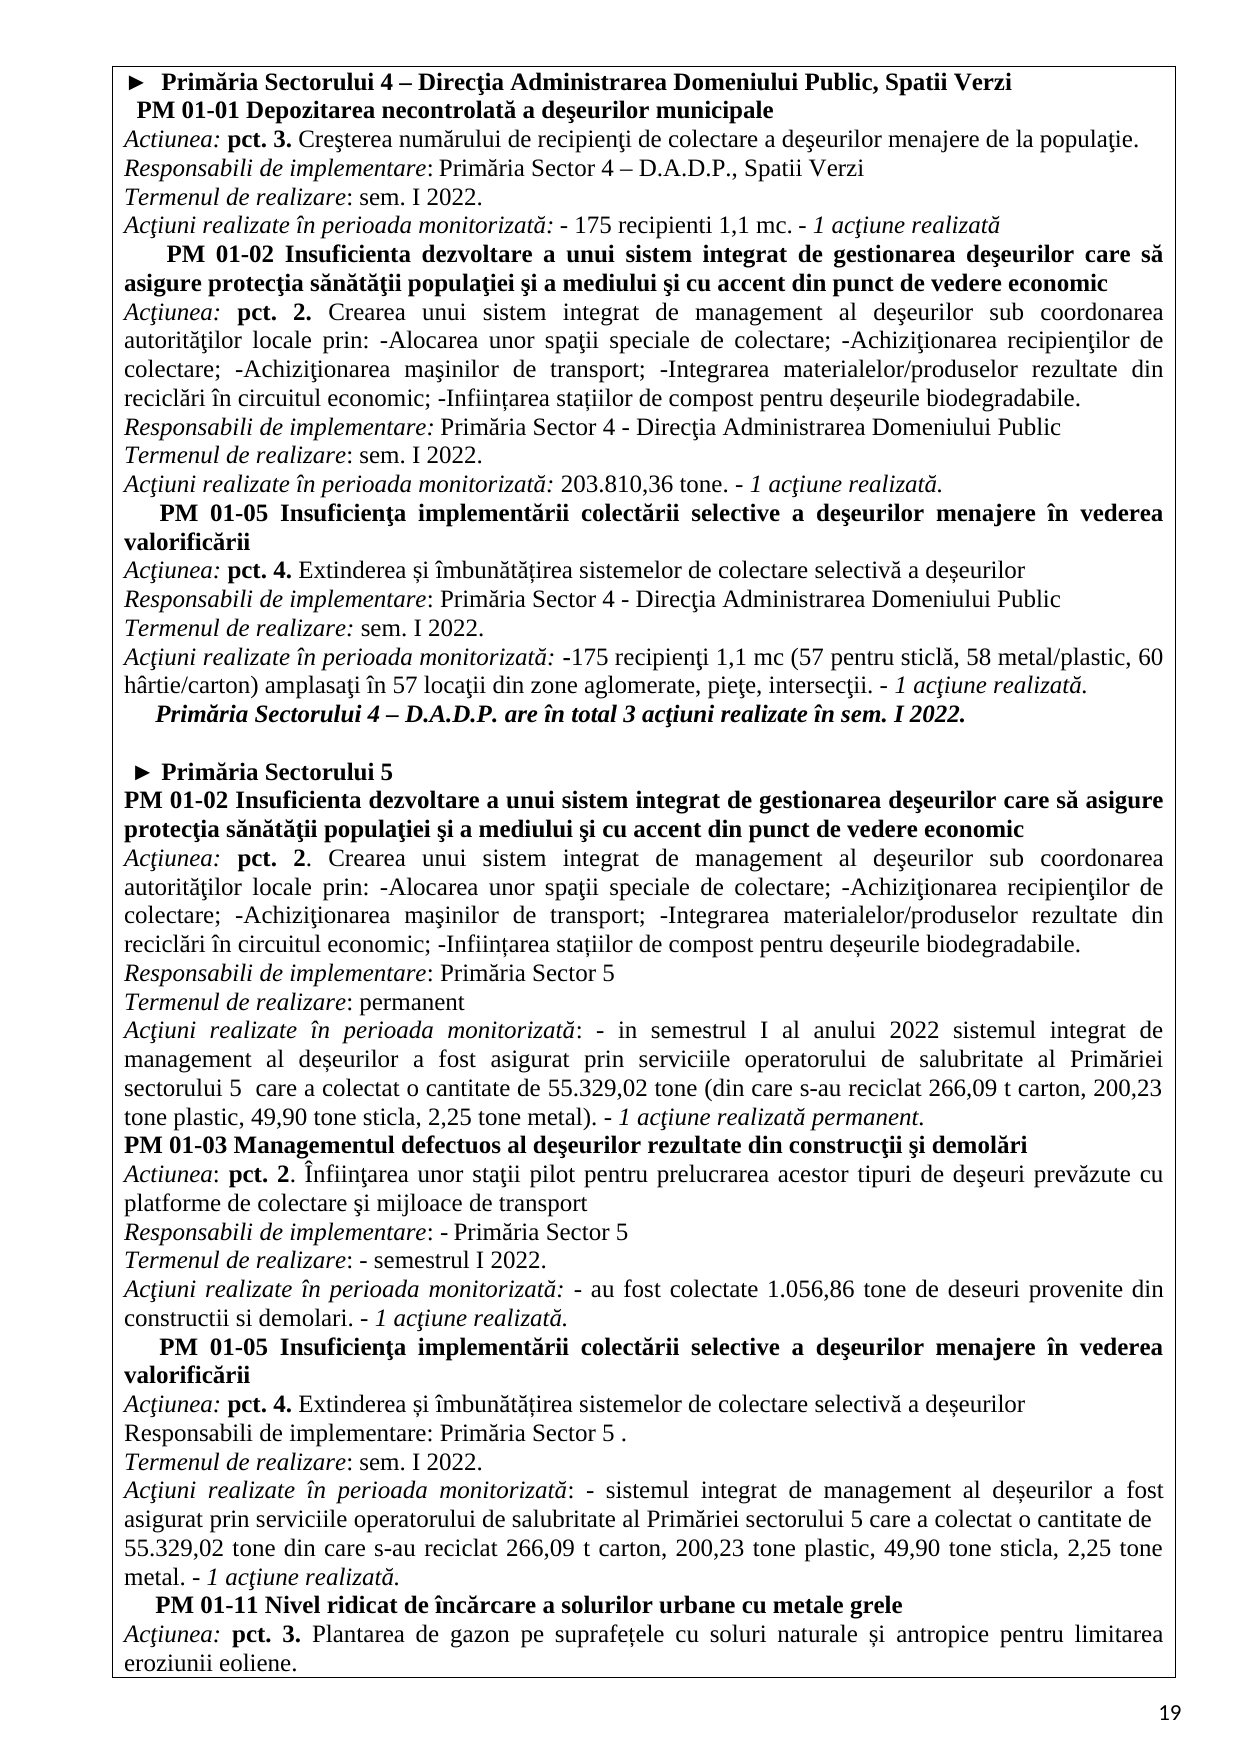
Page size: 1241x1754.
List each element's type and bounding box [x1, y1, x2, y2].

table_cell [113, 67, 1175, 1677]
